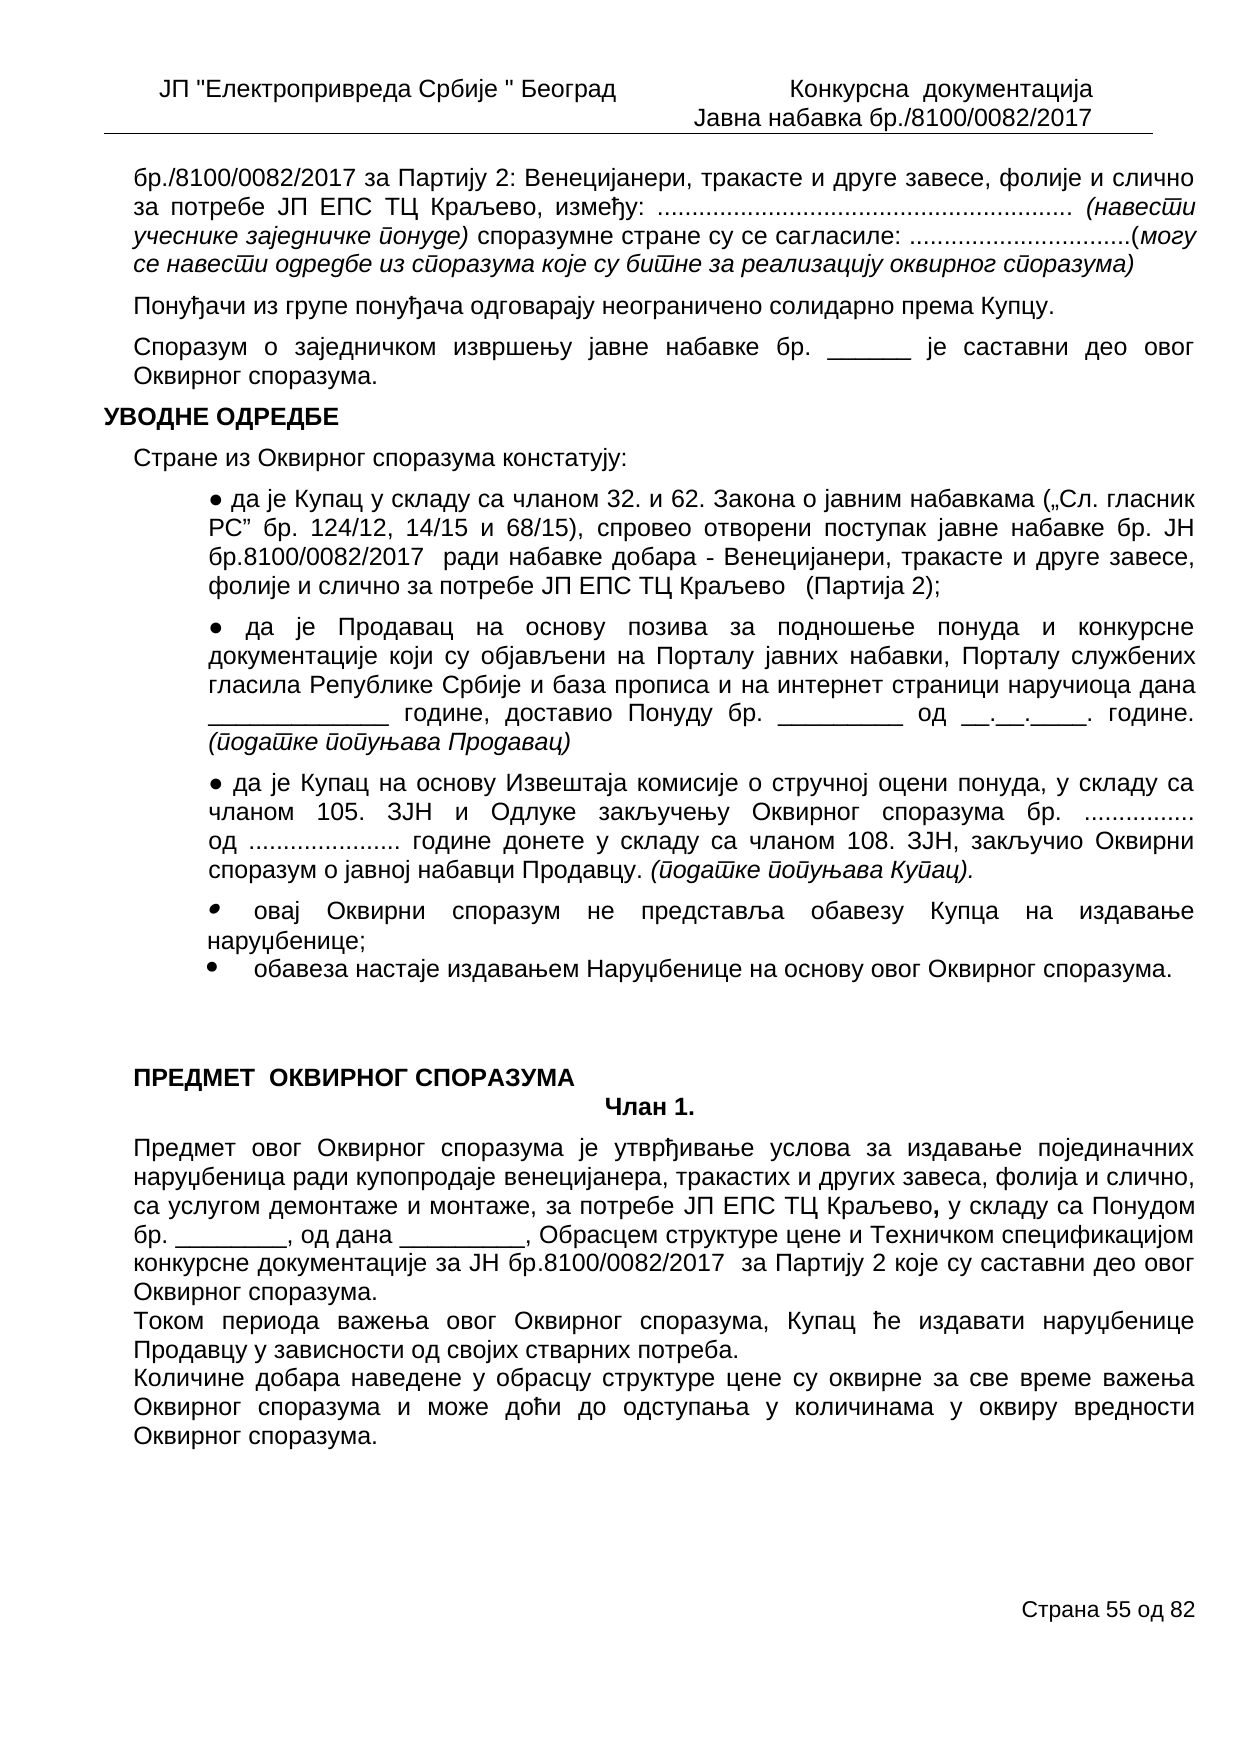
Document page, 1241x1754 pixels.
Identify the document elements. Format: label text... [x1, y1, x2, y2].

text УВОДНЕ ОДРЕДБЕ [103, 402, 1240, 431]
text ● да је Купац у складу са чланом 32. и 62. Закона о јавним набавкама („Сл. гласник РС” бр. 124/12, 14/15 и 68/15), спровео отворени поступак јавне набавке бр. ЈН бр.8100/0082/2017 ради набавке добара - Венецијанери, тракасте и друге завесе, фолије и слично за потребе ЈП ЕПС ТЦ Краљево (Партија 2); [208, 484, 1196, 600]
text Количине добара наведене у обрасцу структуре цене су оквирне за све време важења Оквирног споразума и може доћи до одступања у количинама у оквиру вредности Оквирног споразума. [133, 1363, 1196, 1449]
text ● да је Продавац на основу позива за подношење понуда и конкурсне документације који су објављени на Порталу јавних набавки, Порталу службених гласила Републике Србије и база прописа и на интернет страници наручиоца дана _____________ године, доставио Понуду бр. _________ од __.__.____. године. (податке попуњава Продавац) [208, 612, 1196, 756]
list овај Оквирни споразум не представља обавезу Купца на издавање наруџбенице; [207, 896, 1196, 954]
list обавеза настаје издавањем Наруџбенице на основу овог Оквирног споразума. [207, 954, 1196, 984]
text Споразум о заједничком извршењу јавне набавке бр. ______ је саставни део овог Оквирног споразума. [133, 332, 1196, 389]
text ● да је Купац на основу Извештаја комисије о стручној оцени понуда, у складу са чланом 105. ЗЈН и Одлуке закључењу Оквирног споразума бр. ................ од ...................... године донете у складу са чланом 108. ЗЈН, закључио Оквирни споразум о јавној набавци Продавцу. (податке попуњава Купац). [208, 768, 1196, 883]
text Предмет овог Оквирног споразума је утврђивање услова за издавање појединачних наруџбеница ради купопродаје венецијанера, тракастих и других завеса, фолија и слично, са услугом демонтаже и монтаже, за потребе ЈП ЕПС ТЦ Краљево, у складу са Понудом бр. ________, од дана _________, Обрасцем структуре цене и Техничком спецификацијом конкурсне документације за ЈН бр.8100/0082/2017 за Партију 2 које су саставни део овог Оквирног споразума. [133, 1133, 1196, 1306]
text Понуђачи из групе понуђача одговарају неограничено солидарно према Купцу. [133, 291, 1196, 319]
text Члан 1. [103, 1092, 1196, 1121]
text Стране из Оквирног споразума констатују: [133, 443, 1196, 472]
text ПРЕДМЕТ ОКВИРНОГ СПОРАЗУМА [133, 1063, 1196, 1092]
text Током периода важења овог Оквирног споразума, Купац ће издавати наруџбенице Продавцу у зависности од својих стварних потреба. [133, 1306, 1196, 1363]
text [133, 163, 1196, 278]
